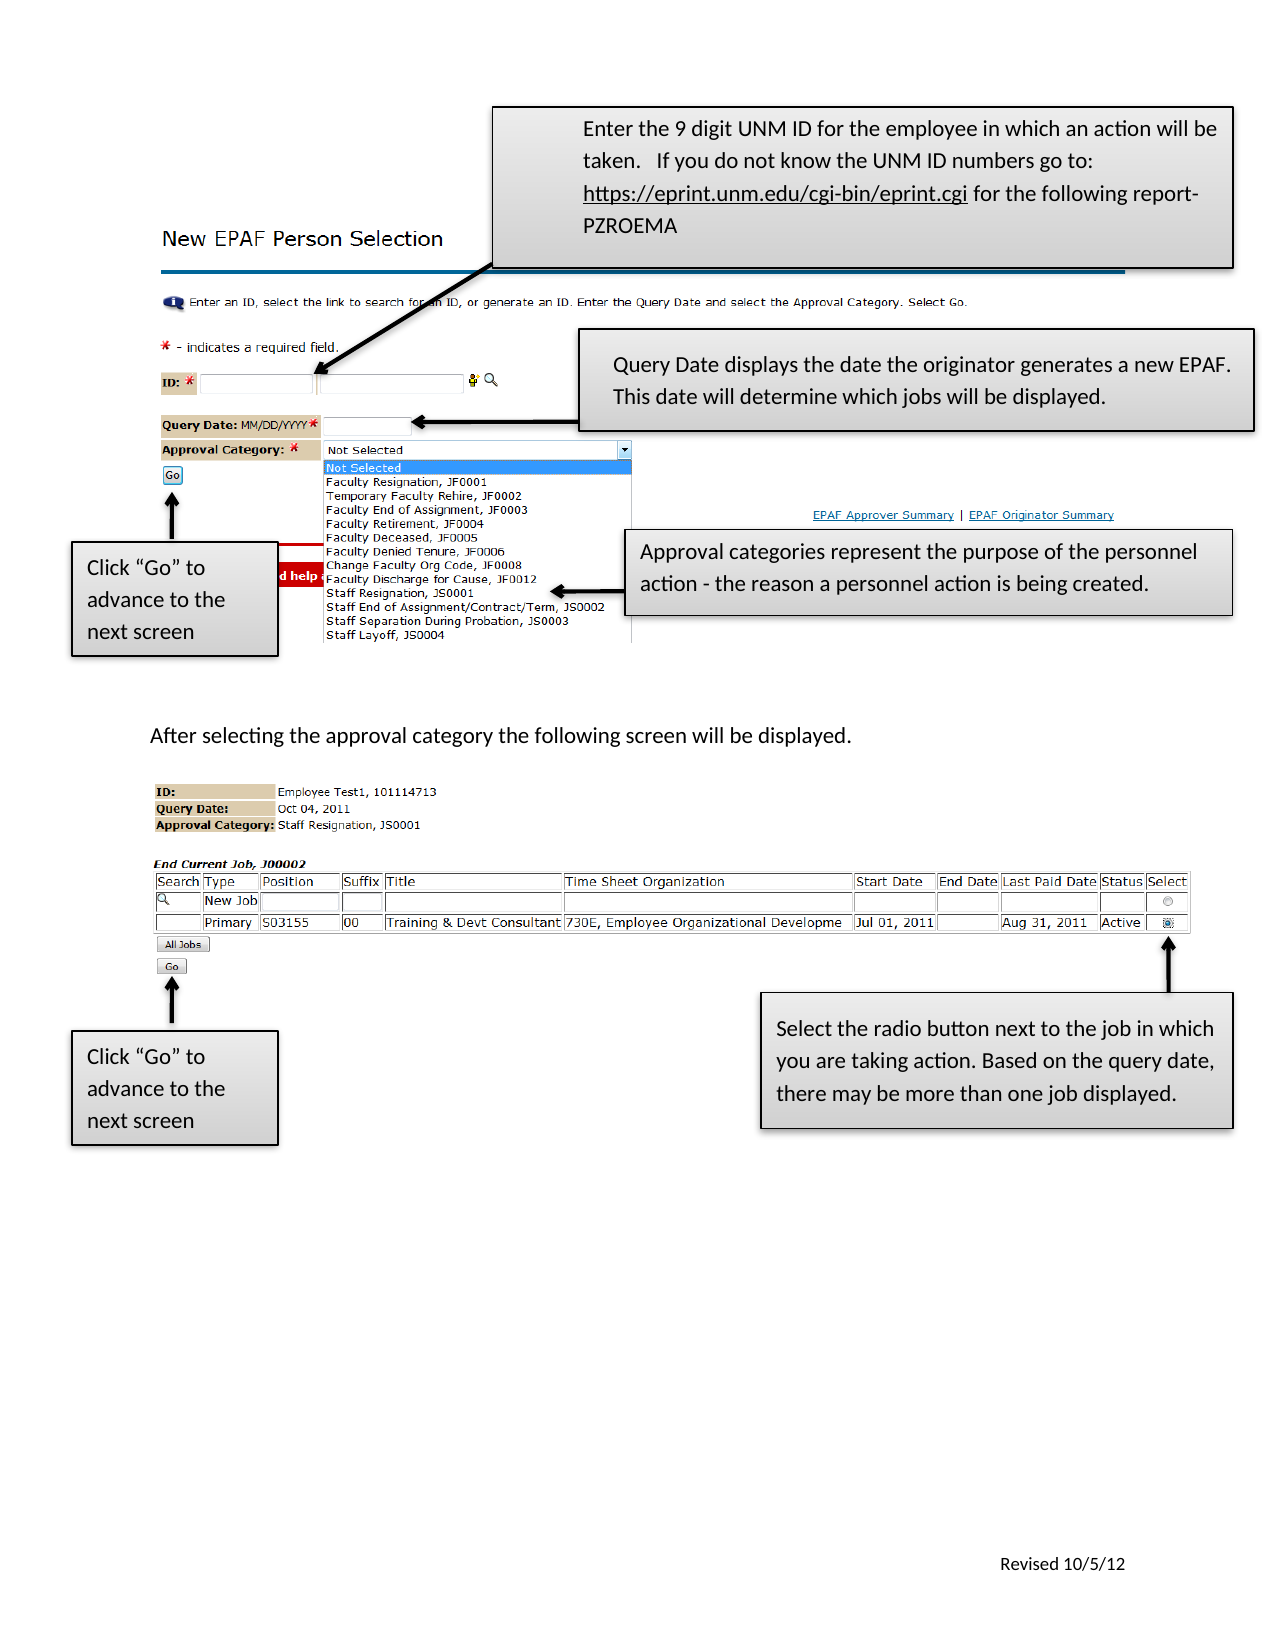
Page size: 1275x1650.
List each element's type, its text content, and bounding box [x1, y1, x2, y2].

picture [150, 211, 1125, 643]
text After selecting the approval category the following screen will be displayed. [150, 721, 1125, 749]
picture [150, 773, 1191, 977]
